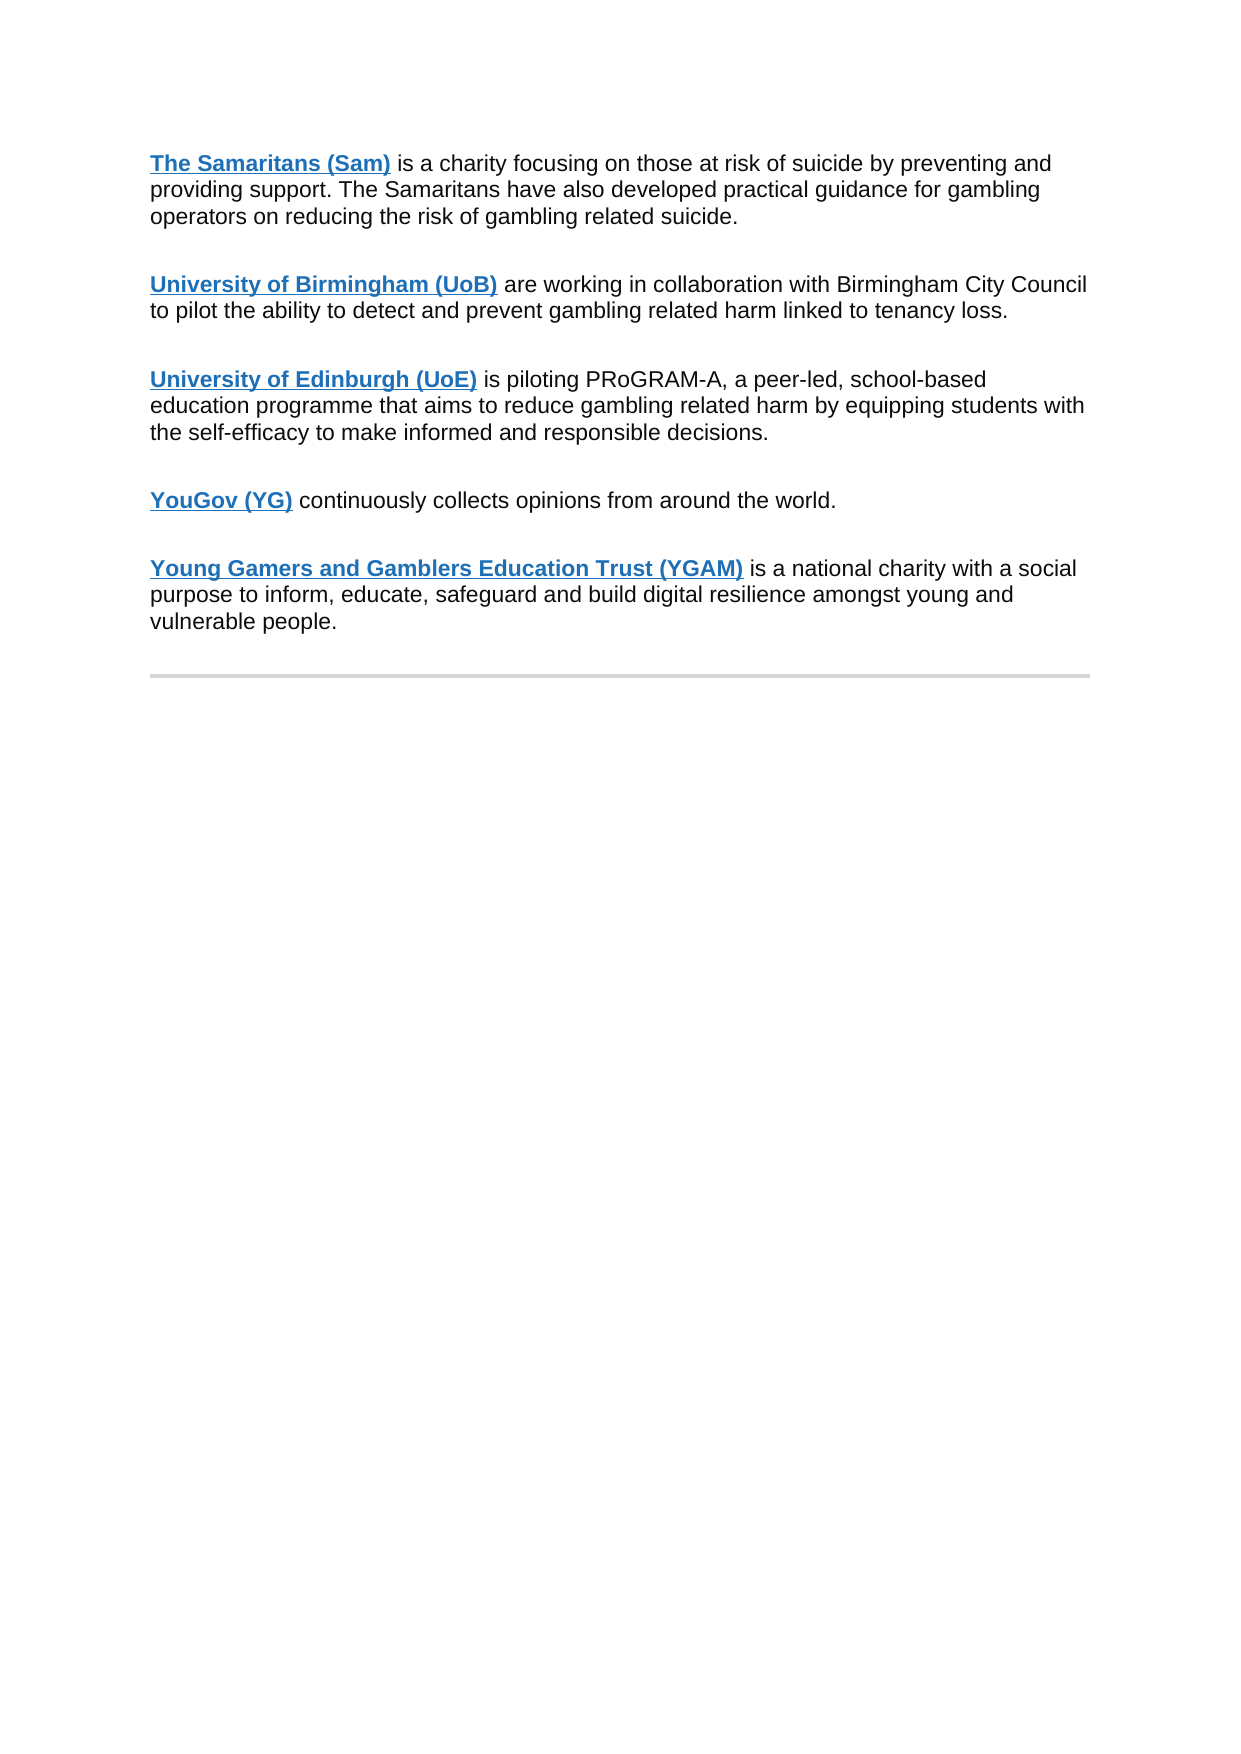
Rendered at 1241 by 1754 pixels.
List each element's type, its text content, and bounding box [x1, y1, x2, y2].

text Young Gamers and Gamblers Education Trust (YGAM) is a national charity with a social purpose to inform, educate, safeguard and build digital resilience amongst young and vulnerable people. [150, 555, 1090, 674]
text The Samaritans (Sam) is a charity focusing on those at risk of suicide by preventing and providing support. The Samaritans have also developed practical guidance for gambling operators on reducing the risk of gambling related suicide. [150, 150, 1090, 229]
text University of Birmingham (UoB) are working in collaboration with Birmingham City Council to pilot the ability to detect and prevent gambling related harm linked to tenancy loss. [150, 271, 1090, 324]
text YouGov (YG) continuously collects opinions from around the world. [150, 487, 1090, 513]
text University of Edinburgh (UoE) is piloting PRoGRAM-A, a peer-led, school-based education programme that aims to reduce gambling related harm by equipping students with the self-efficacy to make informed and responsible decisions. [150, 366, 1090, 445]
